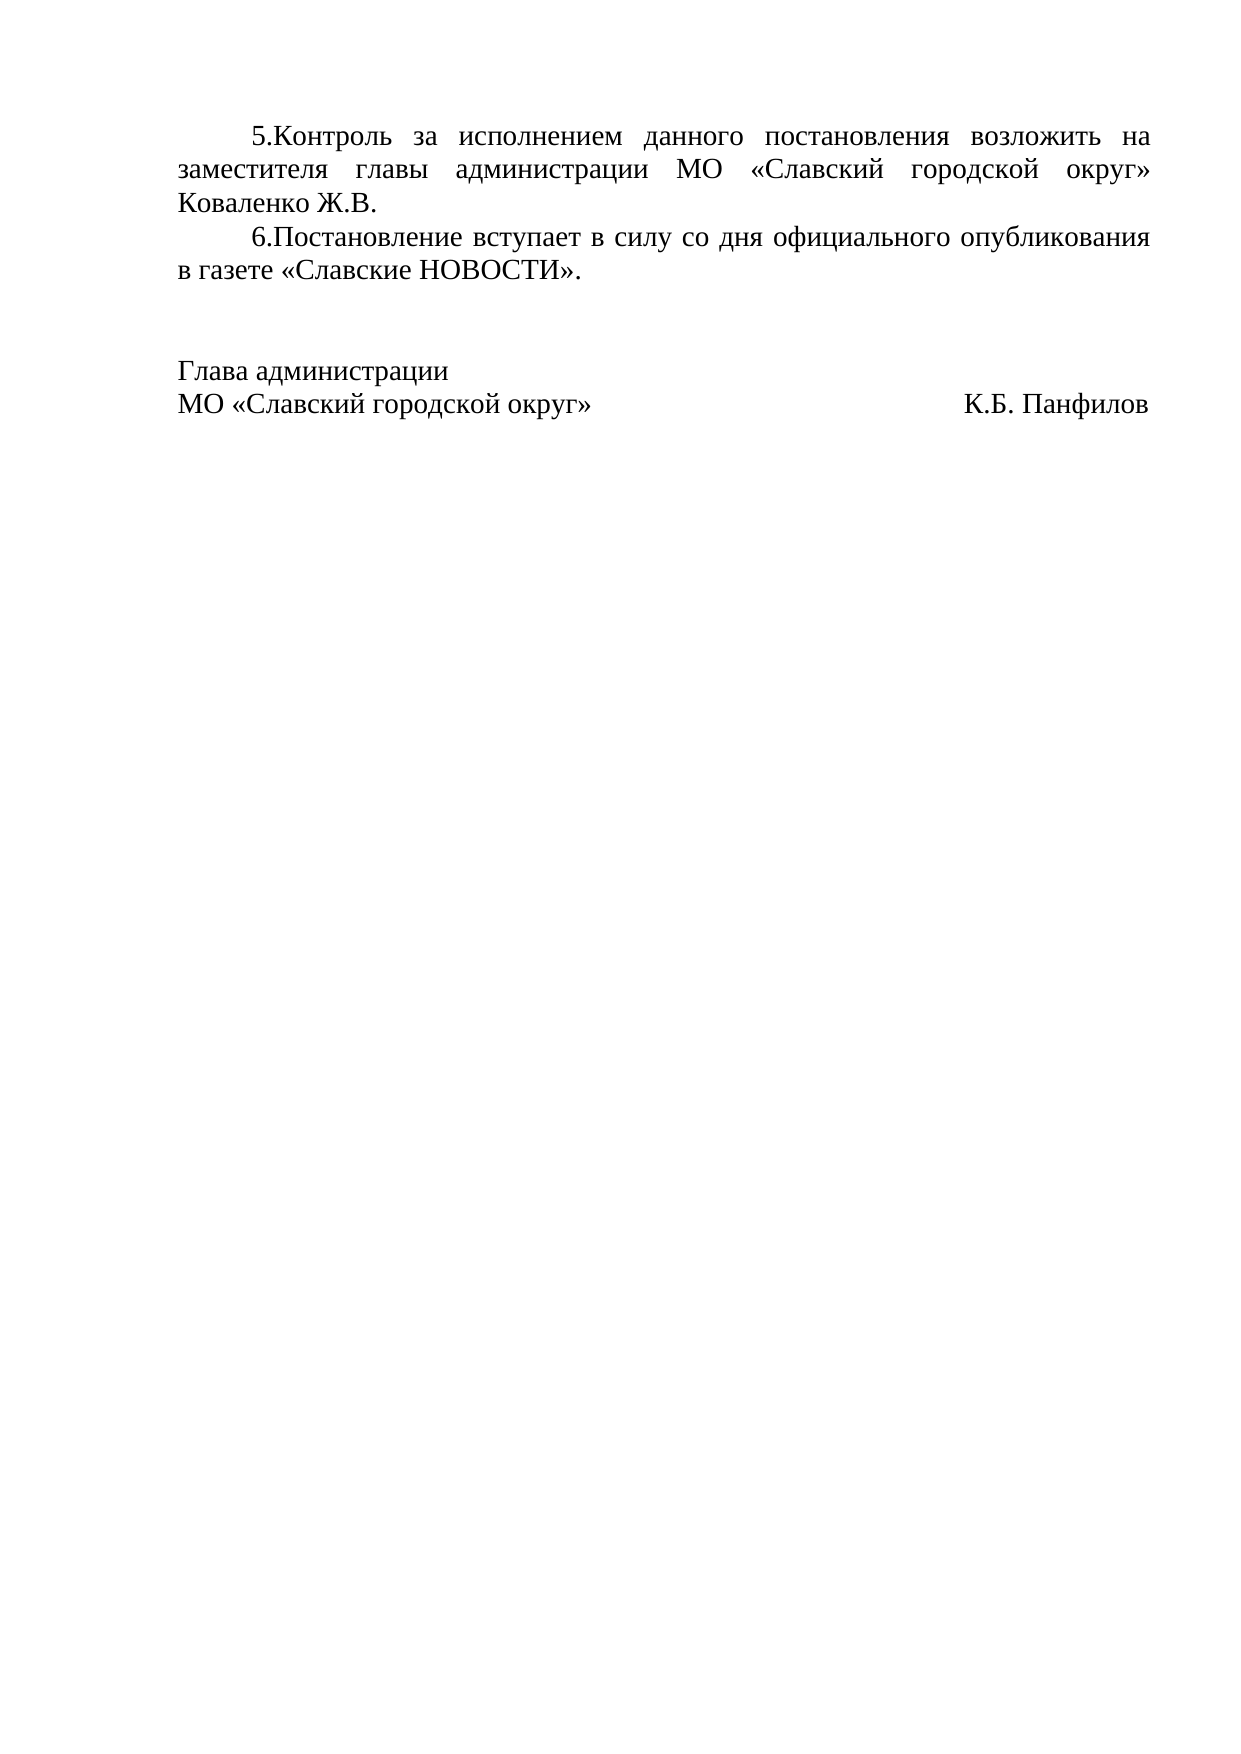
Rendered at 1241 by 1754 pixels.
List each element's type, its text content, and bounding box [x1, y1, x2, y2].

text МО «Славский городской округ» К.Б. Панфилов [177, 386, 1152, 420]
text 5.Контроль за исполнением данного постановления возложить на заместителя главы администрации МО «Славский городской округ» Коваленко Ж.В. [177, 118, 1152, 219]
text Глава администрации [177, 353, 1152, 386]
text 6.Постановление вступает в силу со дня официального опубликования в газете «Славские НОВОСТИ». [177, 219, 1152, 286]
